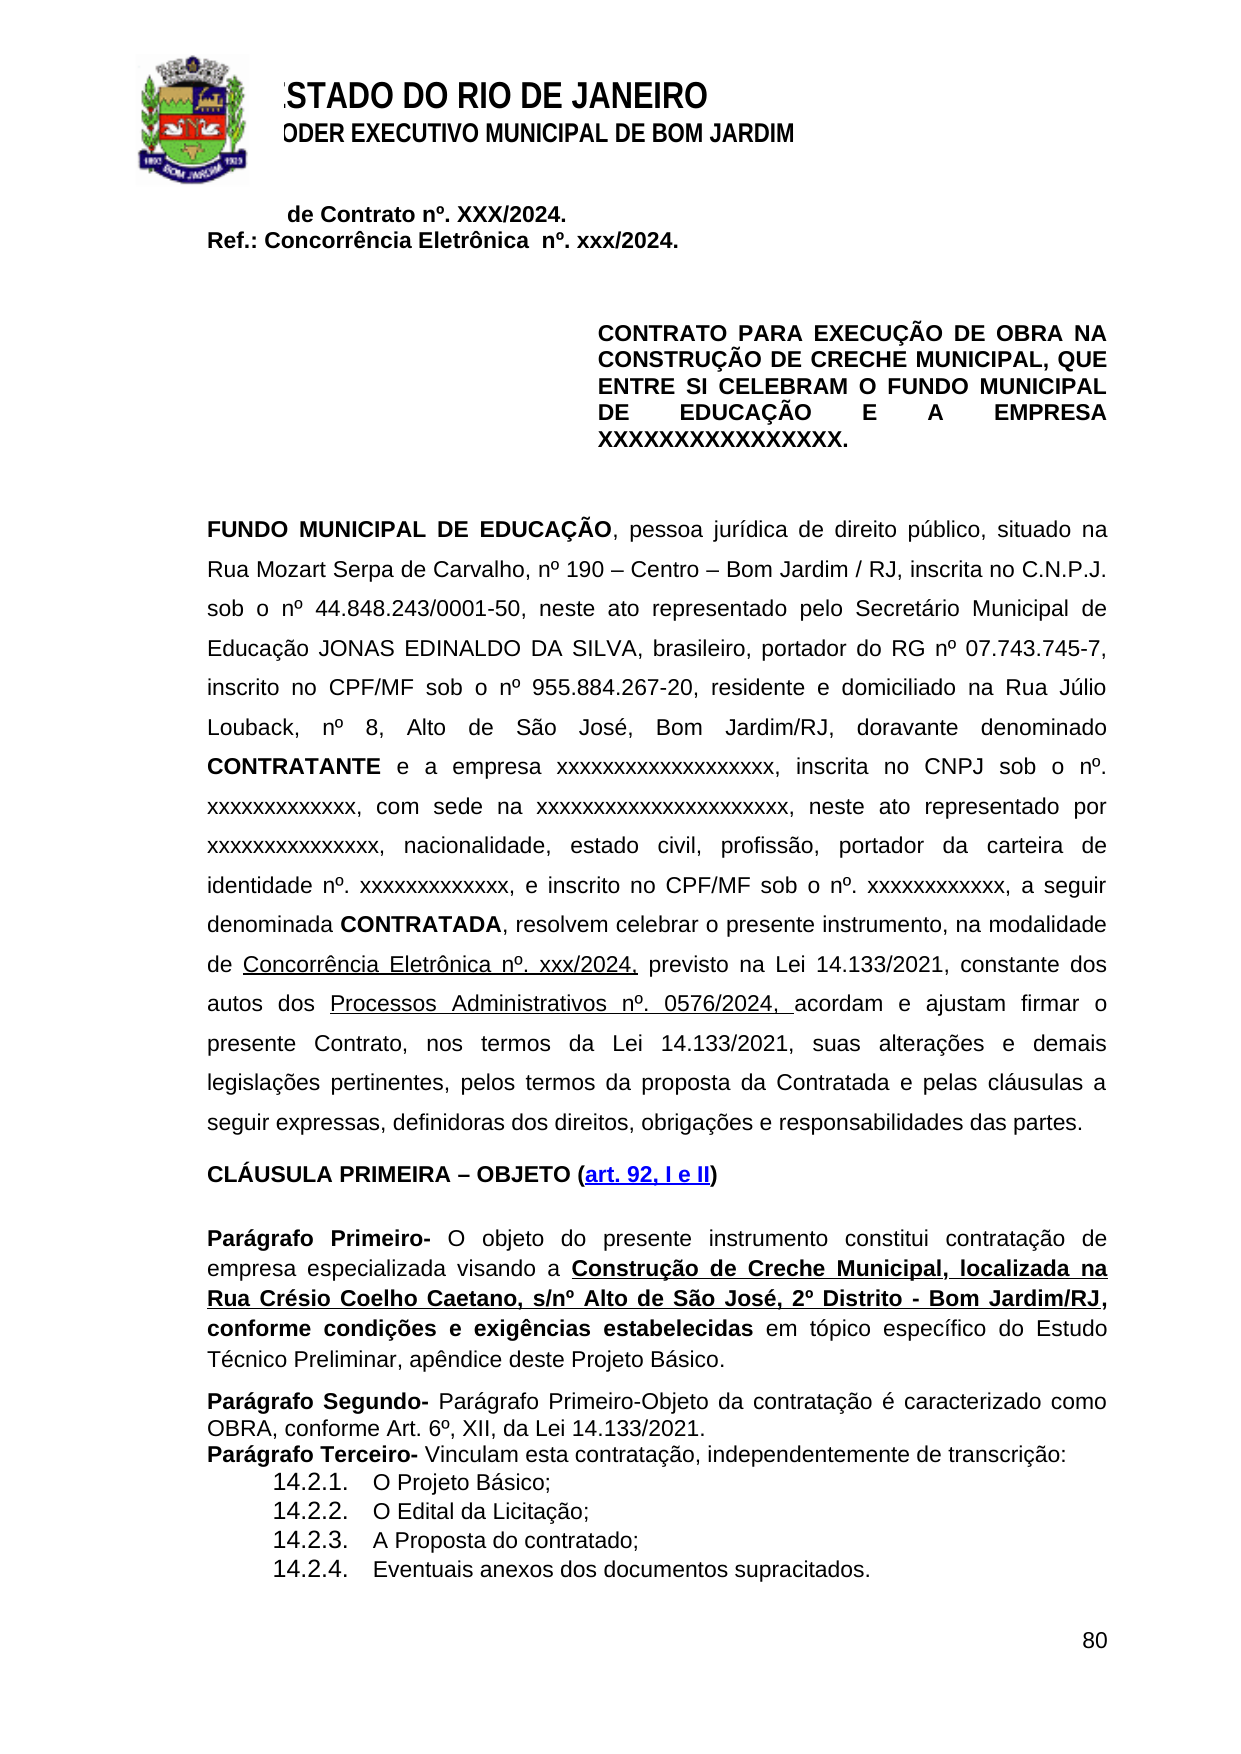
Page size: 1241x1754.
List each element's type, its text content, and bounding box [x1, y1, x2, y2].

list O Edital da Licitação; [272, 1496, 1107, 1525]
list O Projeto Básico; [272, 1467, 1107, 1496]
text FUNDO MUNICIPAL DE EDUCAÇÃO, pessoa jurídica de direito público, situado na Rua Mozart Serpa de Carvalho, nº 190 – Centro – Bom Jardim / RJ, inscrita no C.N.P.J. sob o nº 44.848.243/0001-50, neste ato representado pelo Secretário Municipal de Educação JONAS EDINALDO DA SILVA, brasileiro, portador do RG nº 07.743.745-7, inscrito no CPF/MF sob o nº 955.884.267-20, residente e domiciliado na Rua Júlio Louback, nº 8, Alto de São José, Bom Jardim/RJ, doravante denominado CONTRATANTE e a empresa xxxxxxxxxxxxxxxxxxx, inscrita no CNPJ sob o nº. xxxxxxxxxxxxx, com sede na xxxxxxxxxxxxxxxxxxxxxx, neste ato representado por xxxxxxxxxxxxxxx, nacionalidade, estado civil, profissão, portador da carteira de identidade nº. xxxxxxxxxxxxx, e inscrito no CPF/MF sob o nº. xxxxxxxxxxxx, a seguir denominada CONTRATADA, resolvem celebrar o presente instrumento, na modalidade de Concorrência Eletrônica nº. xxx/2024, previsto na Lei 14.133/2021, constante dos autos dos Processos Administrativos nº. 0576/2024, acordam e ajustam firmar o presente Contrato, nos termos da Lei 14.133/2021, suas alterações e demais legislações pertinentes, pelos termos da proposta da Contratada e pelas cláusulas a seguir expressas, definidoras dos direitos, obrigações e responsabilidades das partes. [207, 516, 1107, 1135]
text CLÁUSULA PRIMEIRA – OBJETO (art. 92, I e II) [207, 1161, 1107, 1187]
list Eventuais anexos dos documentos supracitados. [272, 1553, 1107, 1582]
text Parágrafo Terceiro- Vinculam esta contratação, independentemente de transcrição: [207, 1441, 1107, 1467]
list A Proposta do contratado; [272, 1525, 1107, 1553]
text Parágrafo Primeiro- O objeto do presente instrumento constitui contratação de empresa especializada visando a Construção de Creche Municipal, localizada na Rua Crésio Coelho Caetano, s/nº Alto de São José, 2º Distrito - Bom Jardim/RJ, conforme condições e exigências estabelecidas em tópico específico do Estudo Técnico Preliminar, apêndice deste Projeto Básico. [207, 1225, 1107, 1372]
text Ref.: Concorrência Eletrônica nº. xxx/2024. [207, 227, 1107, 253]
text Minuta de Contrato nº. XXX/2024. [207, 201, 1107, 227]
text CONTRATO PARA EXECUÇÃO DE OBRA NA CONSTRUÇÃO DE CRECHE MUNICIPAL, QUE ENTRE SI CELEBRAM O FUNDO MUNICIPAL DE EDUCAÇÃO E A EMPRESA XXXXXXXXXXXXXXXX. [598, 320, 1107, 452]
text Parágrafo Segundo- Parágrafo Primeiro-Objeto da contratação é caracterizado como OBRA, conforme Art. 6º, XII, da Lei 14.133/2021. [207, 1388, 1107, 1441]
